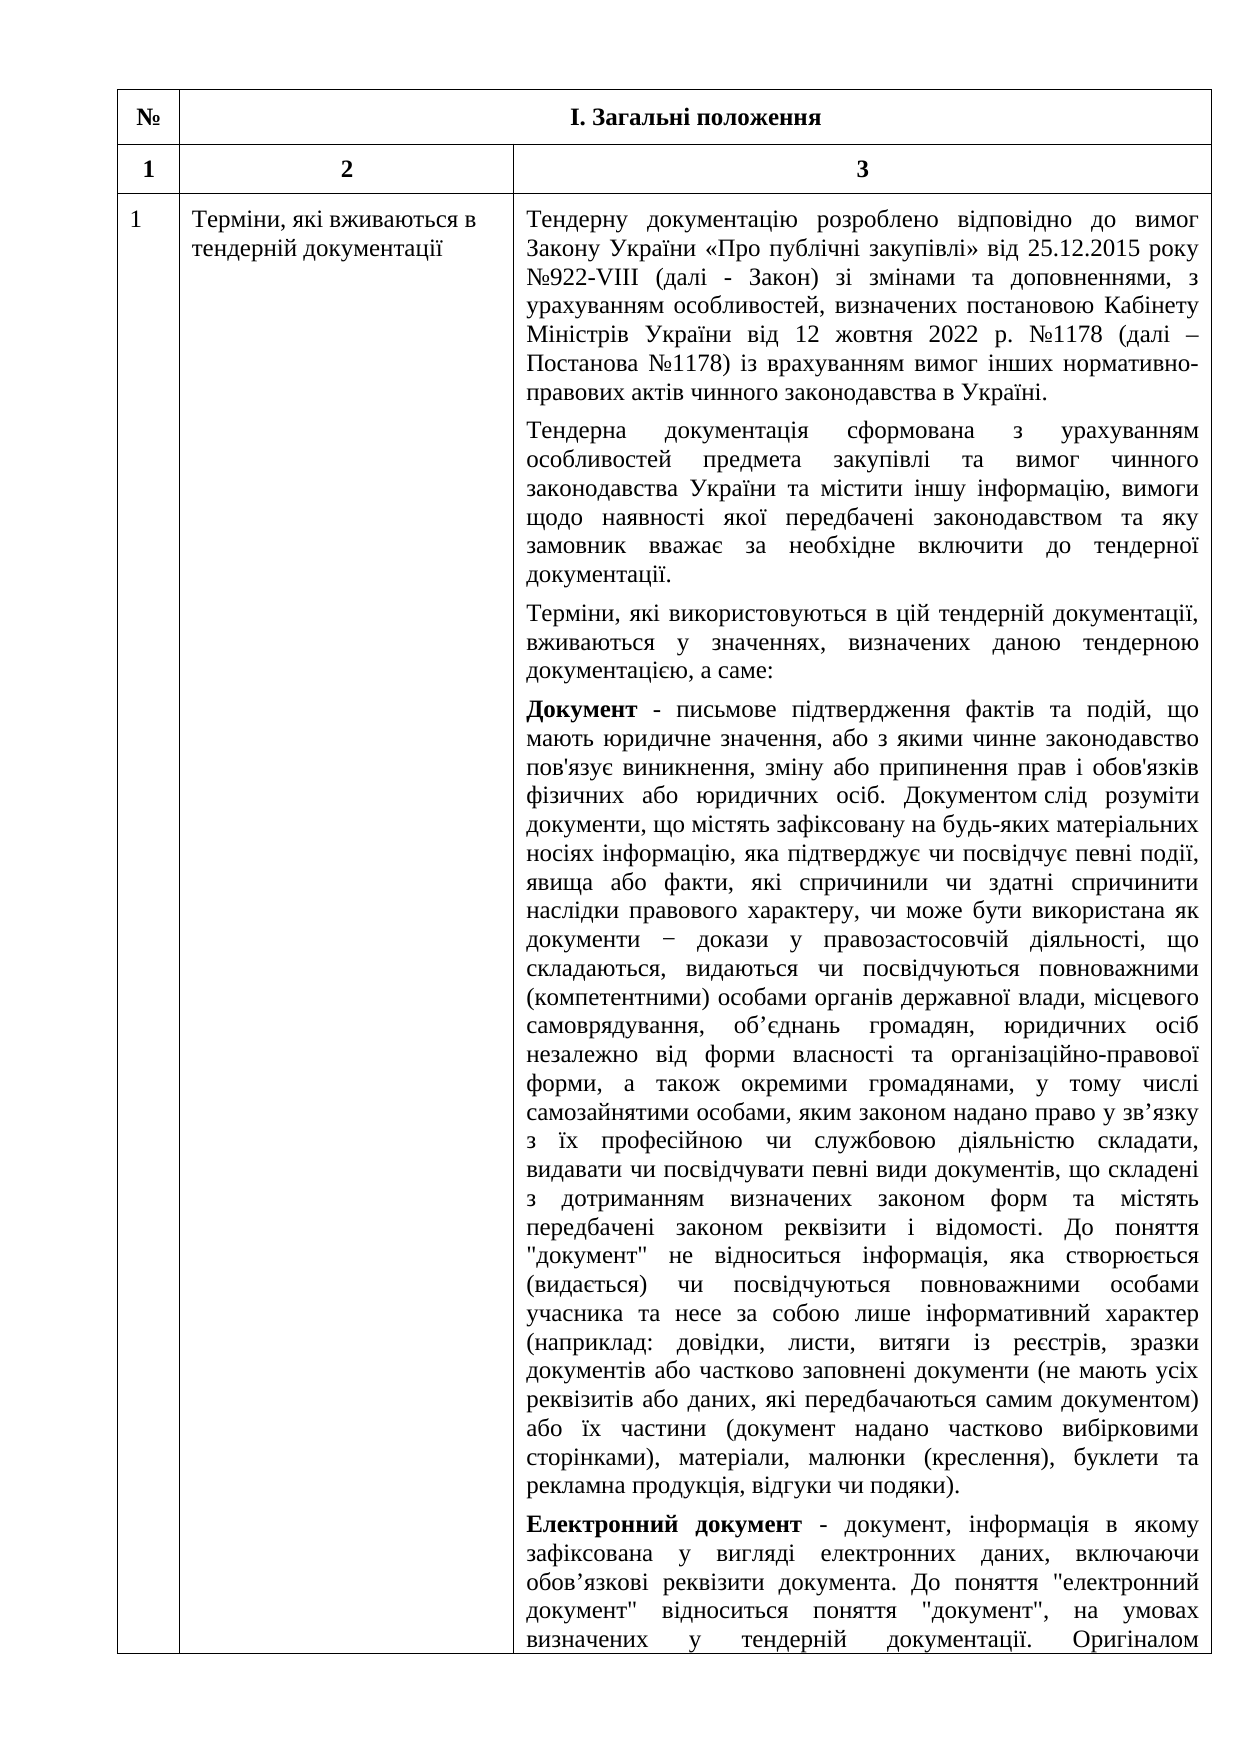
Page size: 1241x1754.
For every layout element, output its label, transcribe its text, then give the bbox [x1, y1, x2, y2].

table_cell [514, 194, 1211, 1653]
table_cell 1 [118, 194, 179, 1653]
table_header № [118, 90, 179, 143]
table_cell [180, 194, 513, 1653]
table_cell 3 [514, 145, 1211, 193]
table_cell 1 [118, 145, 179, 193]
table_cell 2 [180, 145, 513, 193]
table_header І. Загальні положення [180, 90, 1211, 143]
